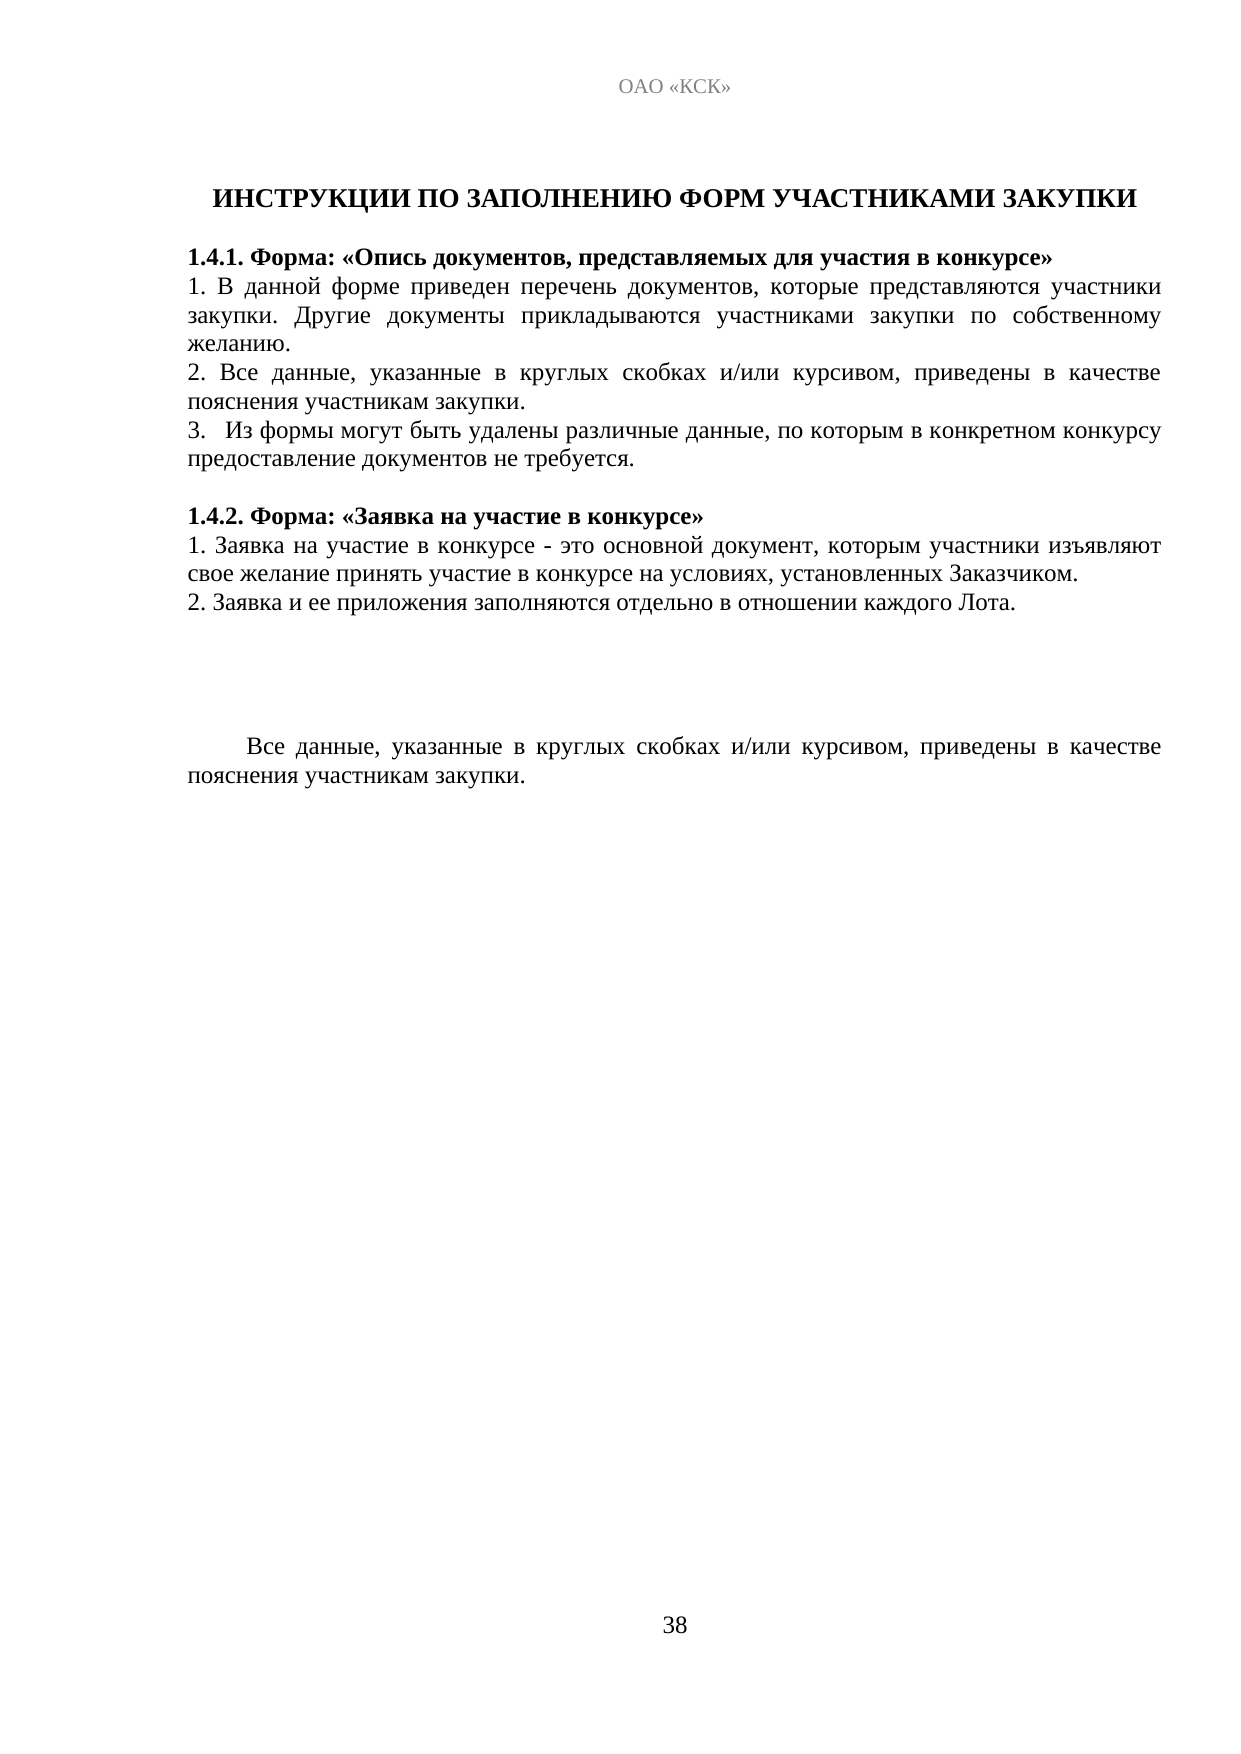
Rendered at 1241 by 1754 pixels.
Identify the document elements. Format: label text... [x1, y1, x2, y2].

text 1. Заявка на участие в конкурсе - это основной документ, которым участники изъявляют свое желание принять участие в конкурсе на условиях, установленных Заказчиком. [187, 530, 1162, 587]
text Все данные, указанные в круглых скобках и/или курсивом, приведены в качестве пояснения участникам закупки. [187, 731, 1162, 788]
text 2. Все данные, указанные в круглых скобках и/или курсивом, приведены в качестве пояснения участникам закупки. [187, 357, 1162, 415]
text 1.4.1. Форма: «Опись документов, представляемых для участия в конкурсе» [187, 242, 1162, 271]
text 2. Заявка и ее приложения заполняются отдельно в отношении каждого Лота. [187, 587, 1162, 616]
subtitle ИНСТРУКЦИИ ПО ЗАПОЛНЕНИЮ ФОРМ УЧАСТНИКАМИ ЗАКУПКИ [187, 182, 1162, 213]
text 3. Из формы могут быть удалены различные данные, по которым в конкретном конкурсу предоставление документов не требуется. [187, 415, 1162, 472]
text 1. В данной форме приведен перечень документов, которые представляются участники закупки. Другие документы прикладываются участниками закупки по собственному желанию. [187, 271, 1162, 357]
text 1.4.2. Форма: «Заявка на участие в конкурсе» [187, 501, 1162, 530]
